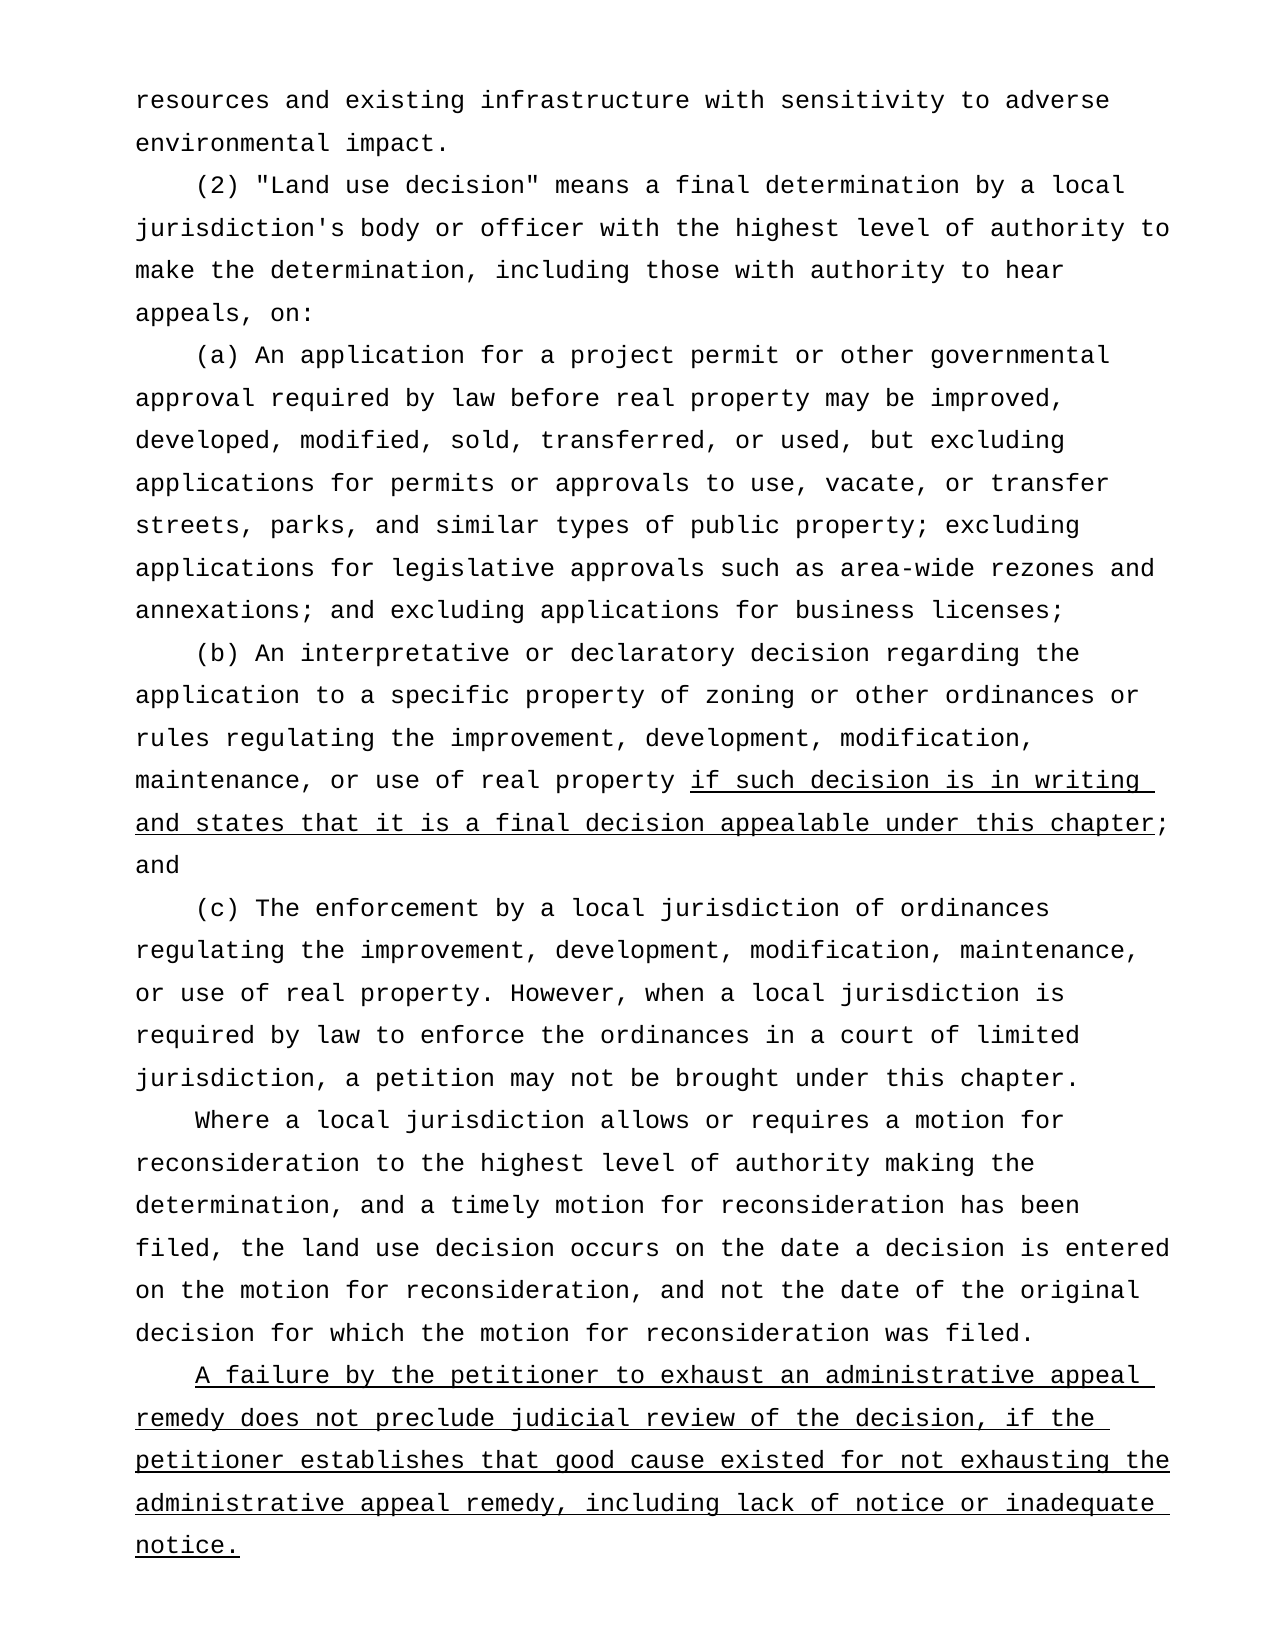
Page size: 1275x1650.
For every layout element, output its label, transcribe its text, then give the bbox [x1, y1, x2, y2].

text (a) An application for a project permit or other governmental approval required by law before real property may be improved, developed, modified, sold, transferred, or used, but excluding applications for permits or approvals to use, vacate, or transfer streets, parks, and similar types of public property; excluding applications for legislative approvals such as area-wide rezones and annexations; and excluding applications for business licenses; [135, 330, 1170, 627]
text (c) The enforcement by a local jurisdiction of ordinances regulating the improvement, development, modification, maintenance, or use of real property. However, when a local jurisdiction is required by law to enforce the ordinances in a court of limited jurisdiction, a petition may not be brought under this chapter. [135, 882, 1170, 1095]
text A failure by the petitioner to exhaust an administrative appeal remedy does not preclude judicial review of the decision, if the petitioner establishes that good cause existed for not exhausting the administrative appeal remedy, including lack of notice or inadequate notice. [135, 1473, 1170, 1514]
text (2) "Land use decision" means a final determination by a local jurisdiction's body or officer with the highest level of authority to make the determination, including those with authority to hear appeals, on: [135, 160, 1170, 330]
text A failure by the petitioner to exhaust an administrative appeal remedy does not preclude judicial review of the decision, if the petitioner establishes that good cause existed for not exhausting the administrative appeal remedy, including lack of notice or inadequate notice. [135, 1350, 1170, 1471]
text Where a local jurisdiction allows or requires a motion for reconsideration to the highest level of authority making the determination, and a timely motion for reconsideration has been filed, the land use decision occurs on the date a decision is entered on the motion for reconsideration, and not the date of the original decision for which the motion for reconsideration was filed. [135, 1095, 1170, 1350]
text A failure by the petitioner to exhaust an administrative appeal remedy does not preclude judicial review of the decision, if the petitioner establishes that good cause existed for not exhausting the administrative appeal remedy, including lack of notice or inadequate notice. [135, 1515, 1170, 1562]
text (b) An interpretative or declaratory decision regarding the application to a specific property of zoning or other ordinances or rules regulating the improvement, development, modification, maintenance, or use of real property if such decision is in writing and states that it is a final decision appealable under this chapter; and [135, 627, 1170, 882]
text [135, 75, 1170, 160]
